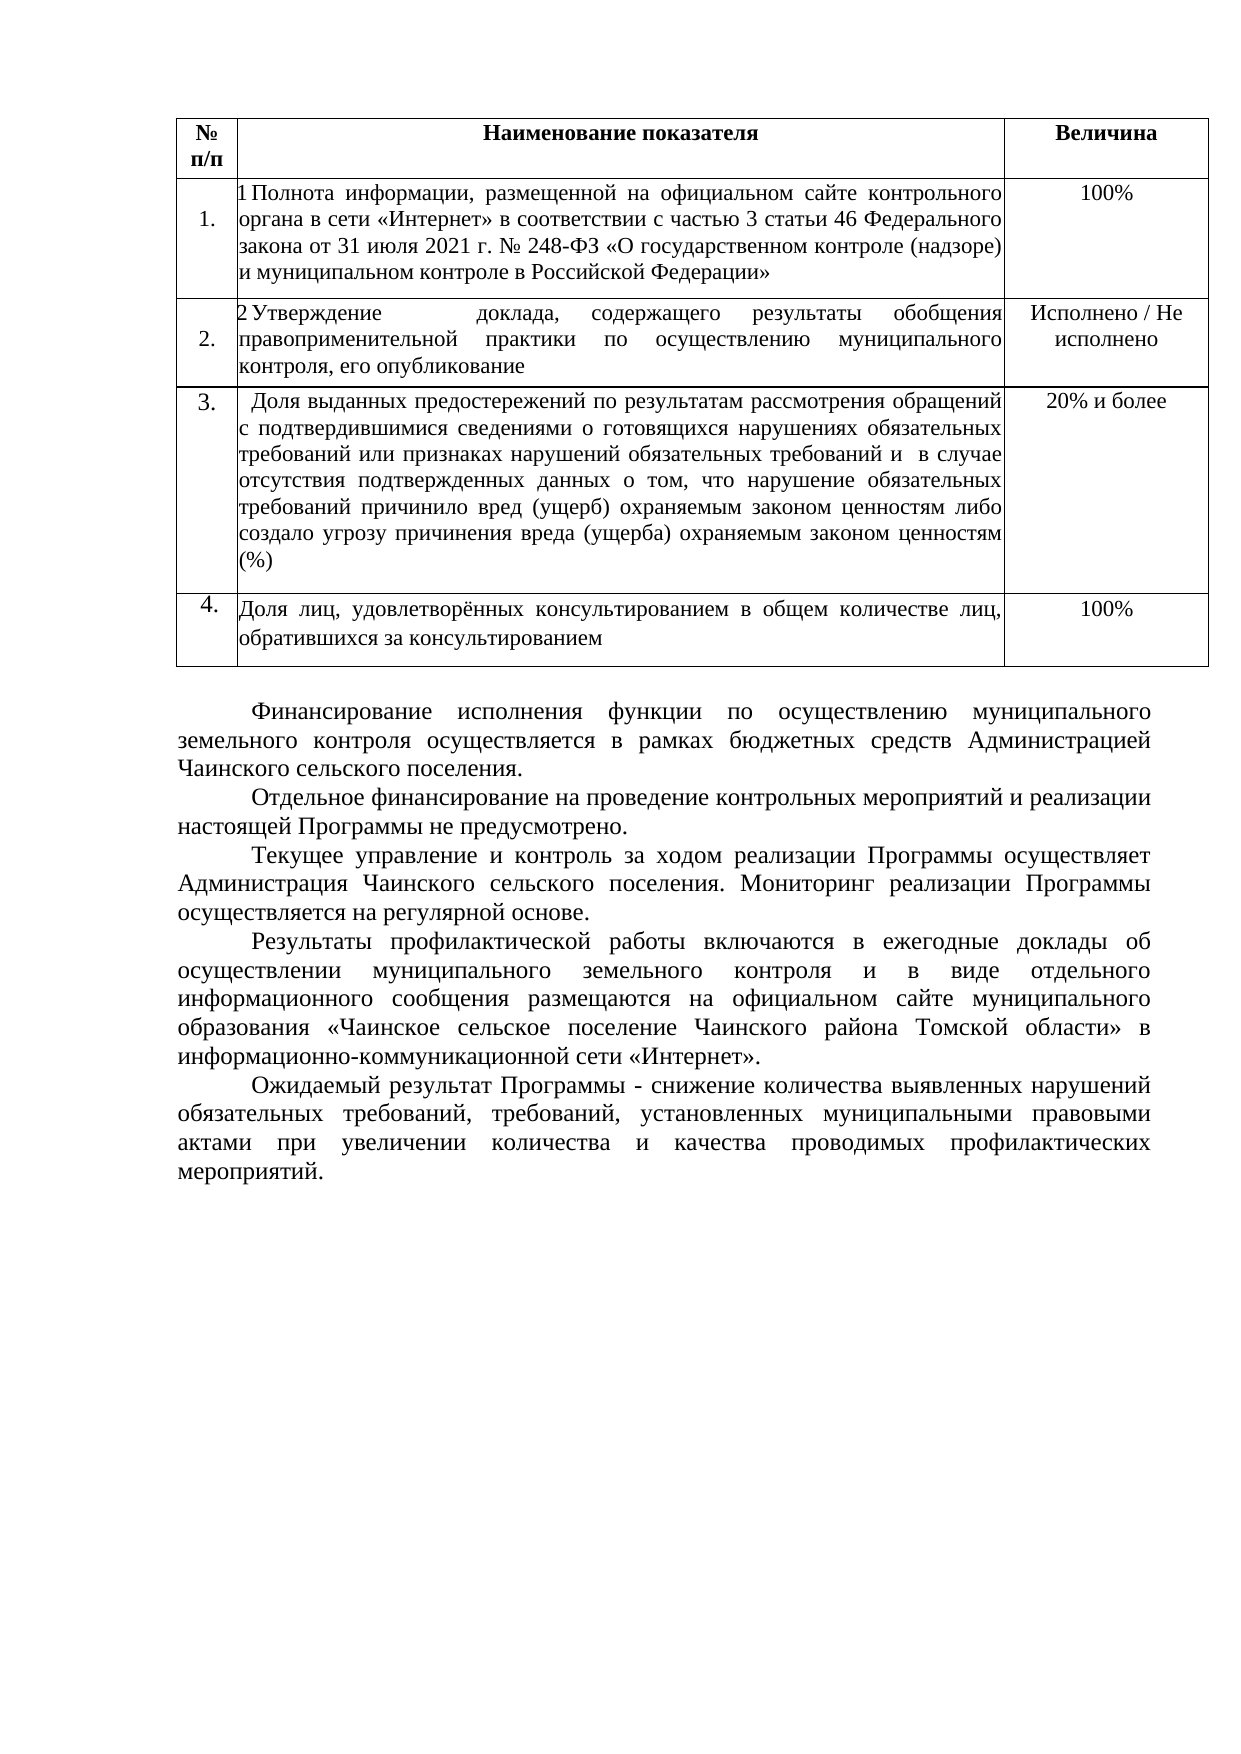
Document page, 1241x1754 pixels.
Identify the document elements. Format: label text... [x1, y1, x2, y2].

text Результаты профилактической работы включаются в ежегодные доклады об осуществлении муниципального земельного контроля и в виде отдельного информационного сообщения размещаются на официальном сайте муниципального образования «Чаинское сельское поселение Чаинского района Томской области» в информационно-коммуникационной сети «Интернет». [177, 926, 1152, 1070]
table_cell 100% [1005, 594, 1208, 666]
table_cell Доля выданных предостережений по результатам рассмотрения обращений с подтвердившимися сведениями о готовящихся нарушениях обязательных требований или признаках нарушений обязательных требований и в случае отсутствия подтвержденных данных о том, что нарушение обязательных требований причинило вред (ущерб) охраняемым законом ценностям либо создало угрозу причинения вреда (ущерба) охраняемым законом ценностям (%) [238, 388, 1004, 593]
table_cell Полнота информации, размещенной на официальном сайте контрольного органа в сети «Интернет» в соответствии с частью 3 статьи 46 Федерального закона от 31 июля 2021 г. № 248-ФЗ «О государственном контроле (надзоре) и муниципальном контроле в Российской Федерации» [238, 179, 1004, 298]
table_cell 4. [177, 594, 237, 666]
table_header Наименование показателя [238, 119, 1004, 178]
table_cell Доля лиц, удовлетворённых консультированием в общем количестве лиц, обратившихся за консультированием [238, 594, 1004, 666]
text Текущее управление и контроль за ходом реализации Программы осуществляет Администрация Чаинского сельского поселения. Мониторинг реализации Программы осуществляется на регулярной основе. [177, 840, 1152, 926]
table_cell 20% и более [1005, 388, 1208, 593]
table_cell 22. [177, 299, 237, 386]
table_cell 3. [177, 388, 237, 593]
table_header Величина [1005, 119, 1208, 178]
text Финансирование исполнения функции по осуществлению муниципального земельного контроля осуществляется в рамках бюджетных средств Администрацией Чаинского сельского поселения. [177, 696, 1152, 782]
table_cell 11. [177, 179, 237, 298]
table_header № п/п [177, 119, 237, 178]
text Отдельное финансирование на проведение контрольных мероприятий и реализации настоящей Программы не предусмотрено. [177, 782, 1152, 840]
table_cell Утверждение доклада, содержащего результаты обобщения правоприменительной практики по осуществлению муниципального контроля, его опубликование [238, 299, 1004, 386]
text Ожидаемый результат Программы - снижение количества выявленных нарушений обязательных требований, требований, установленных муниципальными правовыми актами при увеличении количества и качества проводимых профилактических мероприятий. [177, 1070, 1152, 1185]
table_cell Исполнено / Не исполнено [1005, 299, 1208, 386]
table_cell 100% [1005, 179, 1208, 298]
